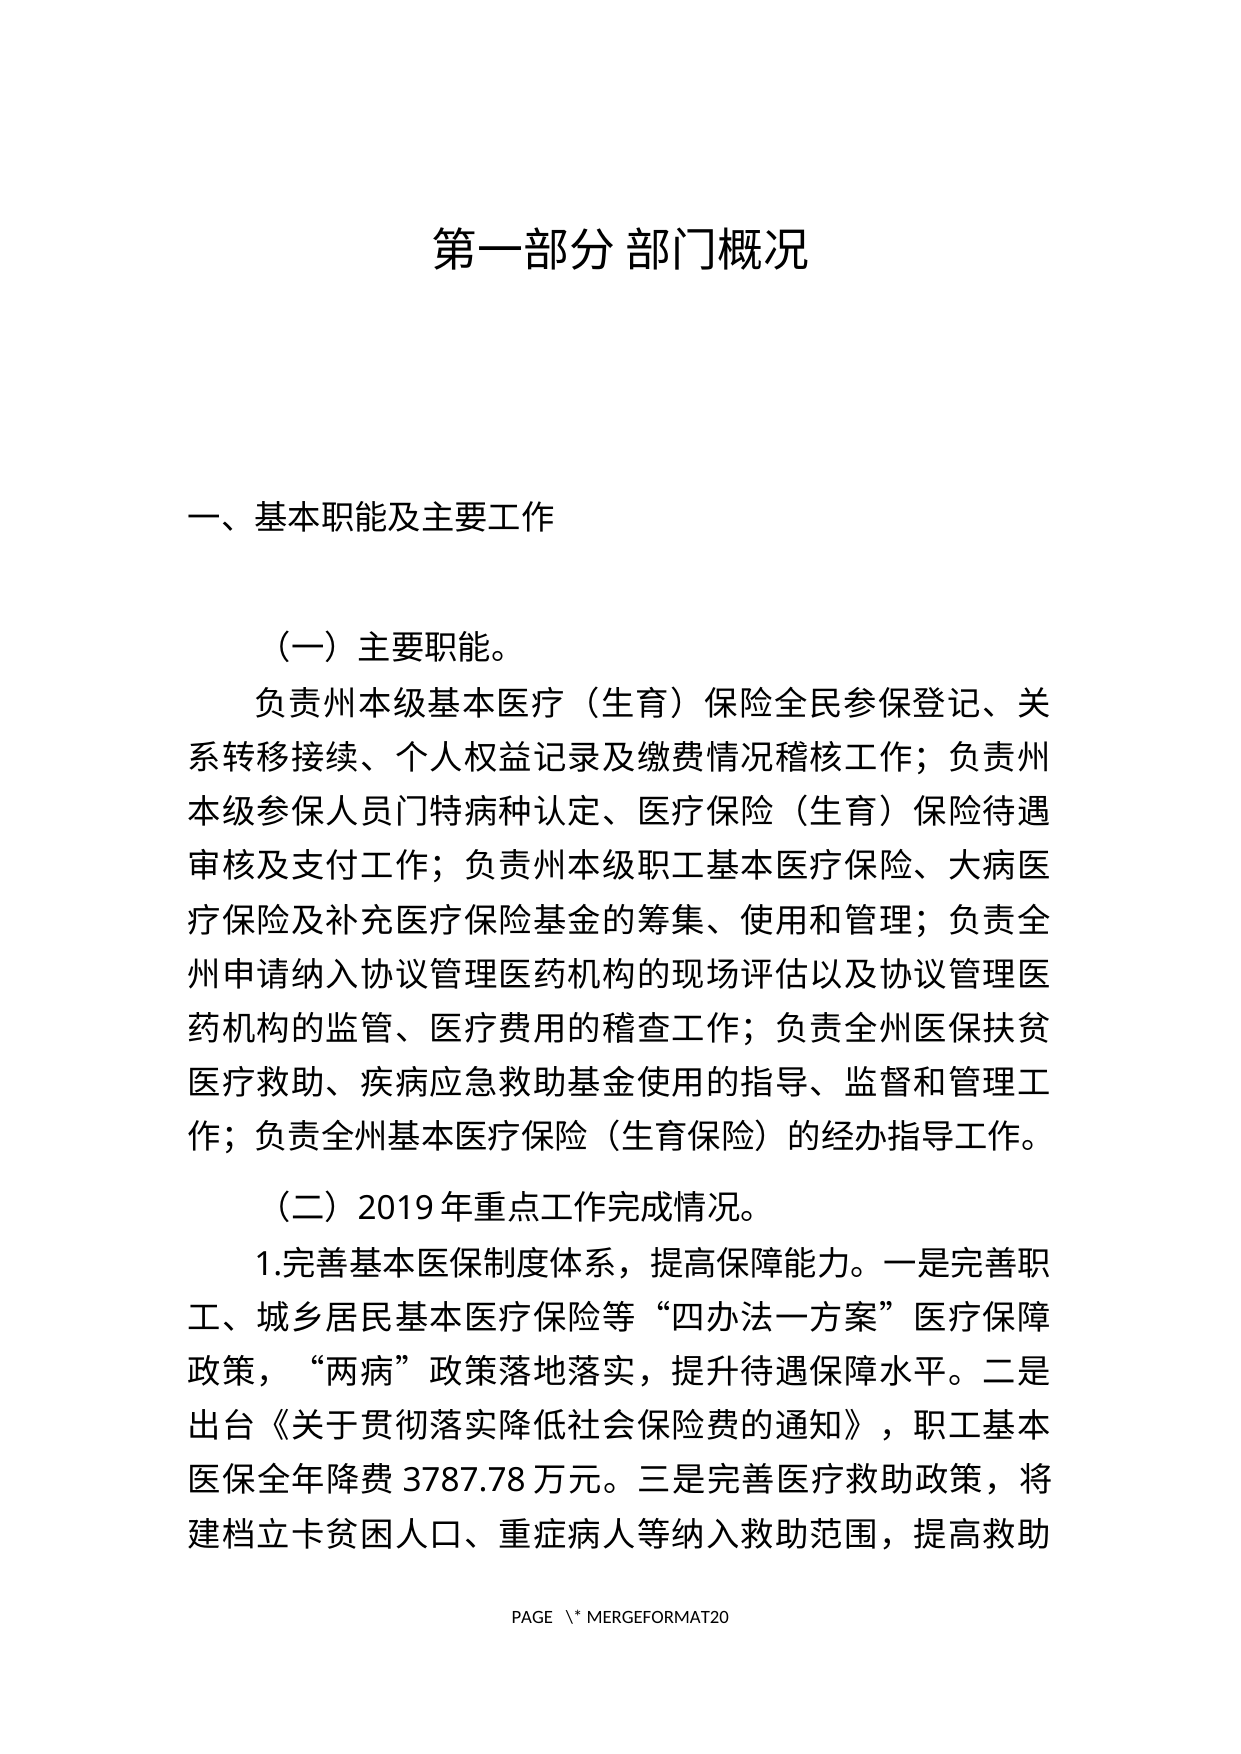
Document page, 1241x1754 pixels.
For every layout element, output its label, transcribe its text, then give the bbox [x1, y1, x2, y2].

text （二）2019年重点工作完成情况。 [187, 1169, 1053, 1232]
text （一）主要职能。 [187, 609, 1053, 672]
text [187, 1232, 1053, 1557]
subtitle 第一部分 部门概况 [187, 197, 1053, 295]
subtitle 一、基本职能及主要工作 [187, 482, 1053, 547]
text 负责州本级基本医疗（生育）保险全民参保登记、关系转移接续、个人权益记录及缴费情况稽核工作；负责州本级参保人员门特病种认定、医疗保险（生育）保险待遇审核及支付工作；负责州本级职工基本医疗保险、大病医疗保险及补充医疗保险基金的筹集、使用和管理；负责全州申请纳入协议管理医药机构的现场评估以及协议管理医药机构的监管、医疗费用的稽查工作；负责全州医保扶贫、医疗救助、疾病应急救助基金使用的指导、监督和管理工作；负责全州基本医疗保险（生育保险）的经办指导工作。 [187, 672, 1053, 1159]
